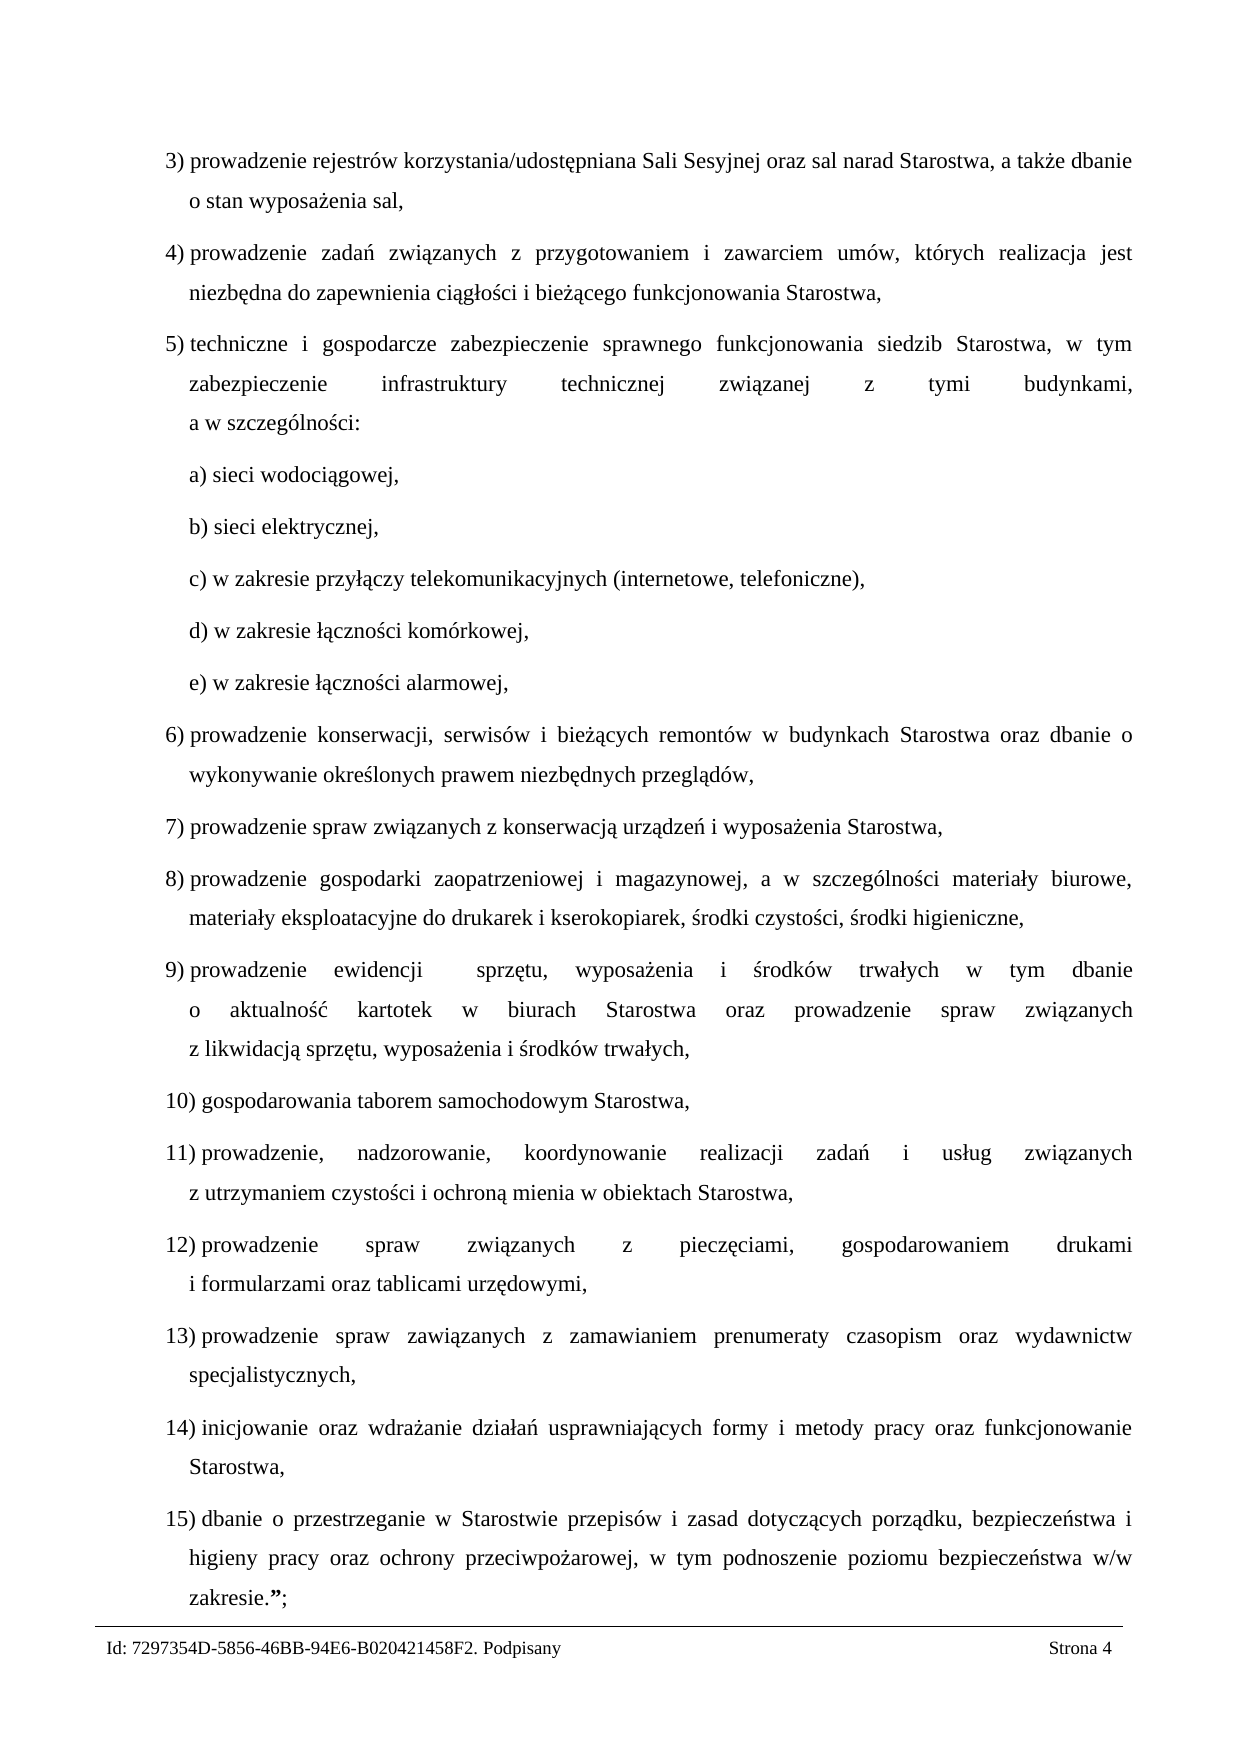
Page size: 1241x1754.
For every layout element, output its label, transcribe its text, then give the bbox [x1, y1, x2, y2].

text 10) gospodarowania taborem samochodowym Starostwa, [165, 1087, 1134, 1113]
text 13) prowadzenie spraw zawiązanych z zamawianiem prenumeraty czasopism oraz wydawnictw specjalistycznych, [165, 1322, 1134, 1388]
text 5) techniczne i gospodarcze zabezpieczenie sprawnego funkcjonowania siedzib Starostwa, w tym zabezpieczenie infrastruktury technicznej związanej z tymi budynkami, a w szczególności: [165, 331, 1134, 436]
text 9) prowadzenie ewidencji sprzętu, wyposażenia i środków trwałych w tym dbanie o aktualność kartotek w biurach Starostwa oraz prowadzenie spraw związanych z likwidacją sprzętu, wyposażenia i środków trwałych, [165, 956, 1134, 1062]
text b) sieci elektrycznej, [189, 513, 1134, 540]
text c) w zakresie przyłączy telekomunikacyjnych (internetowe, telefoniczne), [189, 565, 1134, 592]
text 15) dbanie o przestrzeganie w Starostwie przepisów i zasad dotyczących porządku, bezpieczeństwa i higieny pracy oraz ochrony przeciwpożarowej, w tym podnoszenie poziomu bezpieczeństwa w/w zakresie.”; [165, 1505, 1134, 1610]
text 14) inicjowanie oraz wdrażanie działań usprawniających formy i metody pracy oraz funkcjonowanie Starostwa, [165, 1413, 1134, 1479]
text 3) prowadzenie rejestrów korzystania/udostępniana Sali Sesyjnej oraz sal narad Starostwa, a także dbanie o stan wyposażenia sal, [165, 148, 1134, 213]
text d) w zakresie łączności komórkowej, [189, 617, 1134, 644]
text 8) prowadzenie gospodarki zaopatrzeniowej i magazynowej, a w szczególności materiały biurowe, materiały eksploatacyjne do drukarek i kserokopiarek, środki czystości, środki higieniczne, [165, 865, 1134, 931]
text 12) prowadzenie spraw związanych z pieczęciami, gospodarowaniem drukami i formularzami oraz tablicami urzędowymi, [165, 1231, 1134, 1296]
text 4) prowadzenie zadań związanych z przygotowaniem i zawarciem umów, których realizacja jest niezbędna do zapewnienia ciągłości i bieżącego funkcjonowania Starostwa, [165, 239, 1134, 305]
text 7) prowadzenie spraw związanych z konserwacją urządzeń i wyposażenia Starostwa, [165, 813, 1134, 839]
text e) w zakresie łączności alarmowej, [189, 669, 1134, 696]
text 11) prowadzenie, nadzorowanie, koordynowanie realizacji zadań i usług związanych z utrzymaniem czystości i ochroną mienia w obiektach Starostwa, [165, 1139, 1134, 1205]
text a) sieci wodociągowej, [189, 461, 1134, 488]
text 6) prowadzenie konserwacji, serwisów i bieżących remontów w budynkach Starostwa oraz dbanie o wykonywanie określonych prawem niezbędnych przeglądów, [165, 721, 1134, 787]
